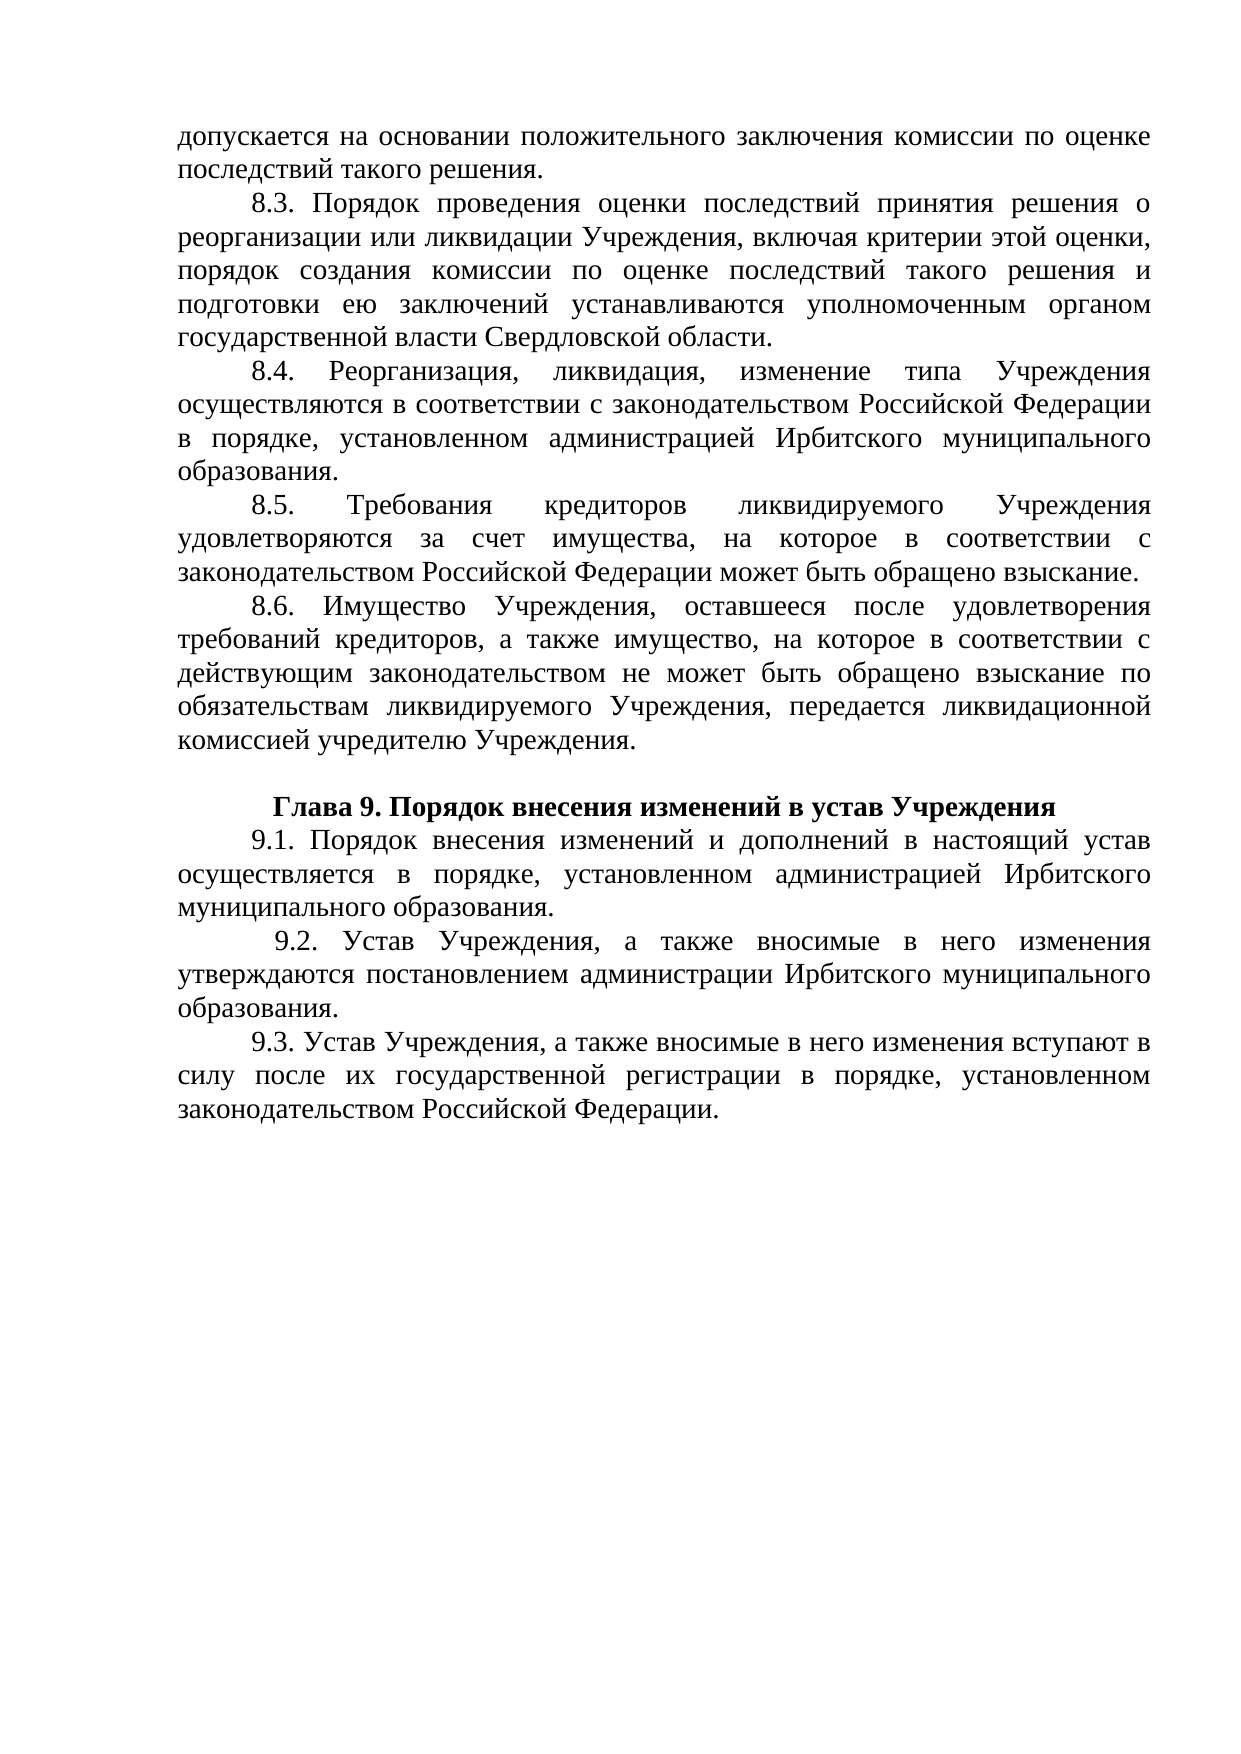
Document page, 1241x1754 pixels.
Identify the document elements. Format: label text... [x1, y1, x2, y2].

text 8.4. Реорганизация, ликвидация, изменение типа Учреждения осуществляются в соответствии с законодательством Российской Федерации в порядке, установленном администрацией Ирбитского муниципального образования. [177, 353, 1152, 487]
text 8.3. Порядок проведения оценки последствий принятия решения о реорганизации или ликвидации Учреждения, включая критерии этой оценки, порядок создания комиссии по оценке последствий такого решения и подготовки ею заключений устанавливаются уполномоченным органом государственной власти Свердловской области. [177, 185, 1152, 353]
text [177, 118, 1152, 185]
text Глава 9. Порядок внесения изменений в устав Учреждения [177, 789, 1152, 822]
text 8.6. Имущество Учреждения, оставшееся после удовлетворения требований кредиторов, а также имущество, на которое в соответствии с действующим законодательством не может быть обращено взыскание по обязательствам ликвидируемого Учреждения, передается ликвидационной комиссией учредителю Учреждения. [177, 588, 1152, 755]
text 9.1. Порядок внесения изменений и дополнений в настоящий устав осуществляется в порядке, установленном администрацией Ирбитского муниципального образования. [177, 822, 1152, 923]
text 9.2. Устав Учреждения, а также вносимые в него изменения утверждаются постановлением администрации Ирбитского муниципального образования. [177, 923, 1152, 1024]
text 9.3. Устав Учреждения, а также вносимые в него изменения вступают в силу после их государственной регистрации в порядке, установленном законодательством Российской Федерации. [177, 1024, 1152, 1124]
text 8.5. Требования кредиторов ликвидируемого Учреждения удовлетворяются за счет имущества, на которое в соответствии с законодательством Российской Федерации может быть обращено взыскание. [177, 487, 1152, 588]
